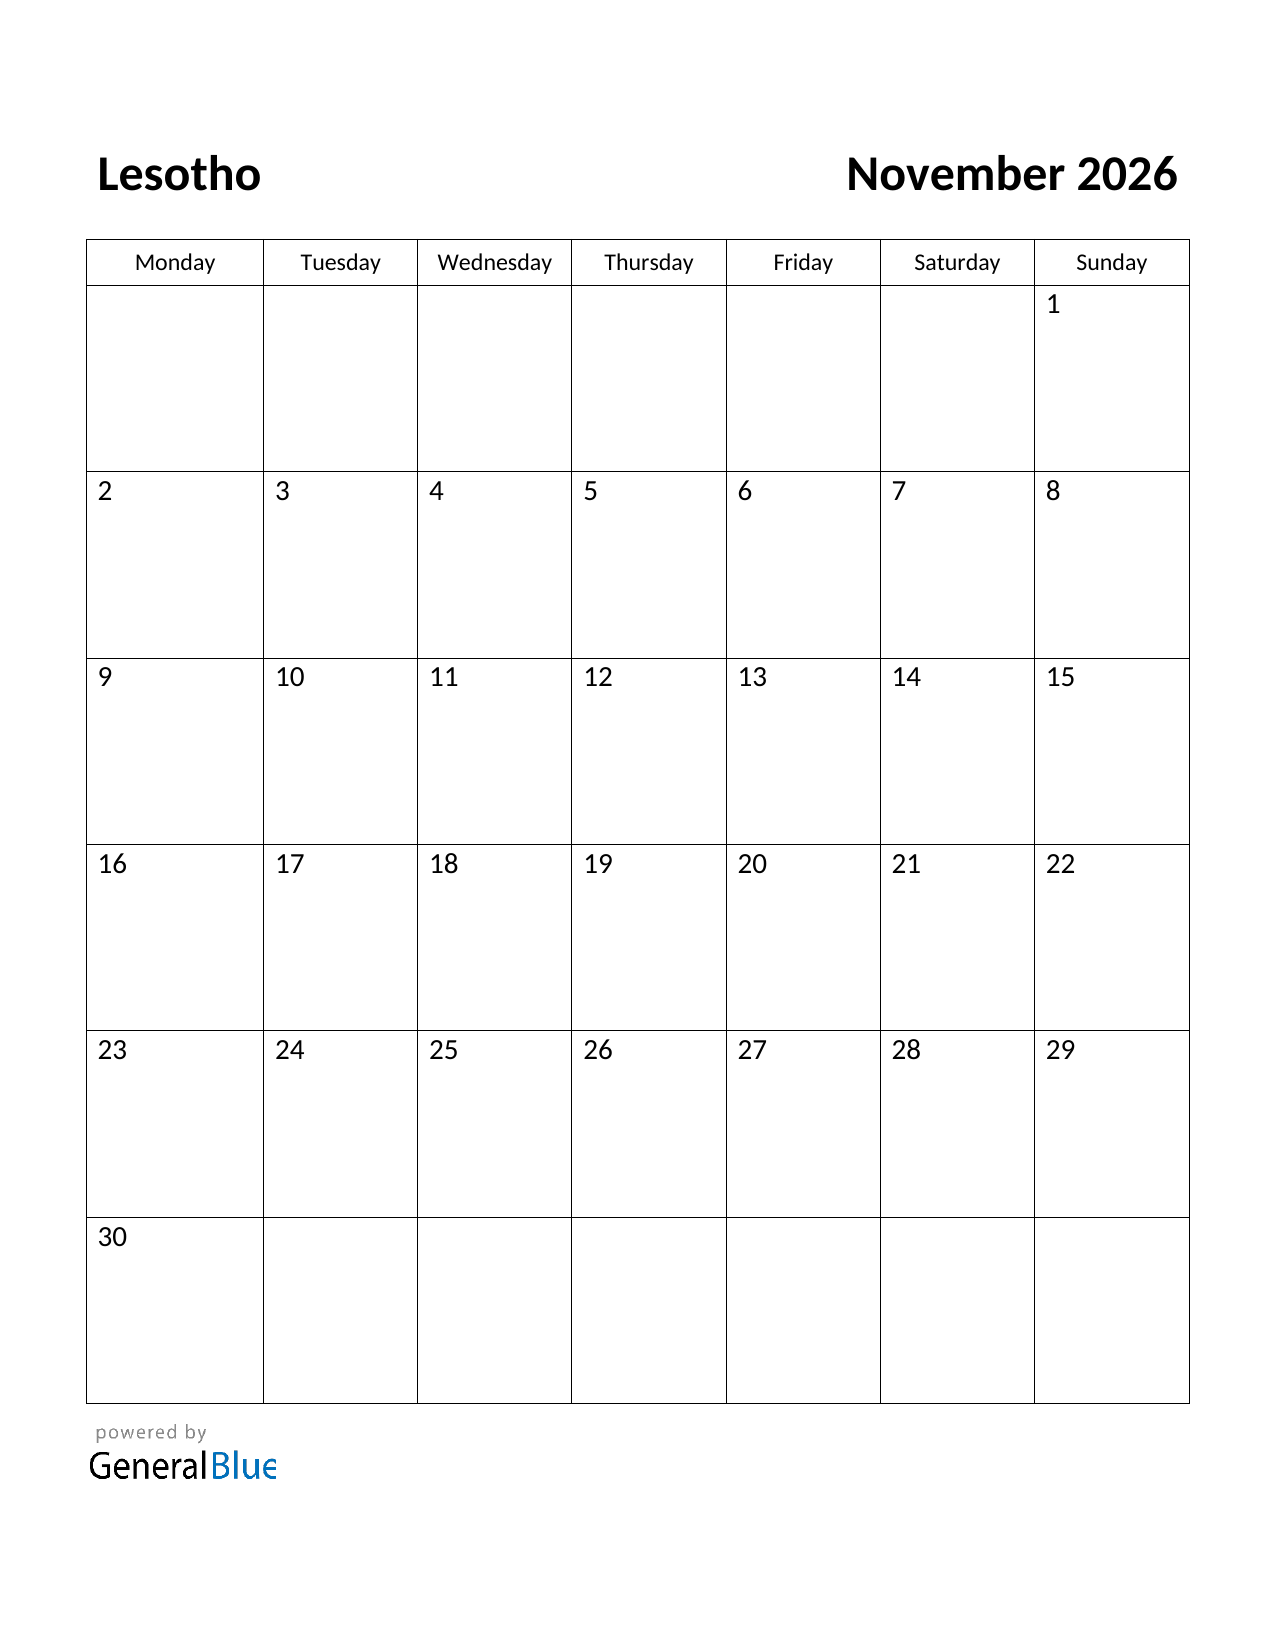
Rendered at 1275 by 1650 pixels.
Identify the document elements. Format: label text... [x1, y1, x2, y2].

table_cell 17 [264, 845, 417, 877]
table_cell [1035, 318, 1189, 471]
table_cell [264, 1064, 417, 1217]
table_cell [572, 691, 726, 844]
table_cell 5 [572, 472, 726, 504]
table_cell [264, 1250, 417, 1403]
table_cell 10 [264, 659, 417, 691]
table_cell [572, 286, 726, 318]
table_header November 2026 [572, 105, 1189, 239]
table_cell 22 [1035, 845, 1189, 877]
table_cell 24 [264, 1031, 417, 1064]
table_cell 14 [881, 659, 1034, 691]
table_cell 11 [418, 659, 571, 691]
table_cell [572, 1250, 726, 1403]
table_cell [881, 878, 1034, 1030]
table_cell [727, 691, 880, 844]
table_cell 8 [1035, 472, 1189, 504]
table_cell 1 [1035, 286, 1189, 318]
table_cell Saturday [881, 240, 1034, 284]
table_cell [87, 505, 263, 657]
table_cell [727, 1250, 880, 1403]
table_cell 19 [572, 845, 726, 877]
table_cell Tuesday [264, 240, 417, 284]
table_cell [572, 878, 726, 1030]
table_cell [727, 505, 880, 657]
table_cell [86, 1404, 1189, 1502]
table_cell 21 [881, 845, 1034, 877]
table_cell 26 [572, 1031, 726, 1064]
table_cell [727, 286, 880, 318]
table_cell Monday [87, 240, 263, 284]
table_cell [1035, 878, 1189, 1030]
table_cell 15 [1035, 659, 1189, 691]
table_cell 20 [727, 845, 880, 877]
table_cell Wednesday [418, 240, 571, 284]
table_cell [1035, 1218, 1189, 1250]
table_cell [881, 1250, 1034, 1403]
table_cell 30 [87, 1218, 263, 1250]
table_cell [881, 1218, 1034, 1250]
table_cell [264, 286, 417, 318]
table_cell [87, 1064, 263, 1217]
table_cell 18 [418, 845, 571, 877]
table_cell 4 [418, 472, 571, 504]
table_cell [572, 1218, 726, 1250]
table_header Lesotho [86, 105, 572, 239]
table_cell [264, 878, 417, 1030]
table_cell [87, 691, 263, 844]
table_cell [881, 505, 1034, 657]
table_cell [264, 691, 417, 844]
table_cell 27 [727, 1031, 880, 1064]
table_cell 25 [418, 1031, 571, 1064]
table_cell [572, 318, 726, 471]
table_cell [264, 318, 417, 471]
table_cell [418, 691, 571, 844]
table_cell [418, 318, 571, 471]
table_cell 29 [1035, 1031, 1189, 1064]
table_cell 9 [87, 659, 263, 691]
table_cell [727, 1218, 880, 1250]
table_cell [881, 691, 1034, 844]
table_cell [1035, 505, 1189, 657]
table_cell [881, 318, 1034, 471]
table_cell [727, 878, 880, 1030]
table_cell 7 [881, 472, 1034, 504]
table_cell [727, 1064, 880, 1217]
table_cell 3 [264, 472, 417, 504]
table_cell 16 [87, 845, 263, 877]
table_cell [418, 1218, 571, 1250]
table_cell [727, 318, 880, 471]
table_cell 13 [727, 659, 880, 691]
table_cell Sunday [1035, 240, 1189, 284]
table_cell Thursday [572, 240, 726, 284]
table_cell [881, 1064, 1034, 1217]
table_cell [87, 878, 263, 1030]
table_cell [1035, 1064, 1189, 1217]
table_cell [418, 505, 571, 657]
table_cell [87, 1250, 263, 1403]
table_cell 2 [87, 472, 263, 504]
table_cell [572, 505, 726, 657]
table_cell [418, 1064, 571, 1217]
table_cell 23 [87, 1031, 263, 1064]
picture [88, 1421, 276, 1484]
table_cell [1035, 691, 1189, 844]
table_cell [418, 286, 571, 318]
table_cell [87, 318, 263, 471]
table_cell [881, 286, 1034, 318]
table_cell [264, 1218, 417, 1250]
table_cell [418, 878, 571, 1030]
table_cell 12 [572, 659, 726, 691]
table_cell 6 [727, 472, 880, 504]
table_cell Friday [727, 240, 880, 284]
table_cell [572, 1064, 726, 1217]
table_cell [418, 1250, 571, 1403]
table_cell [264, 505, 417, 657]
table_cell [1035, 1250, 1189, 1403]
table_cell [87, 286, 263, 318]
table_cell 28 [881, 1031, 1034, 1064]
